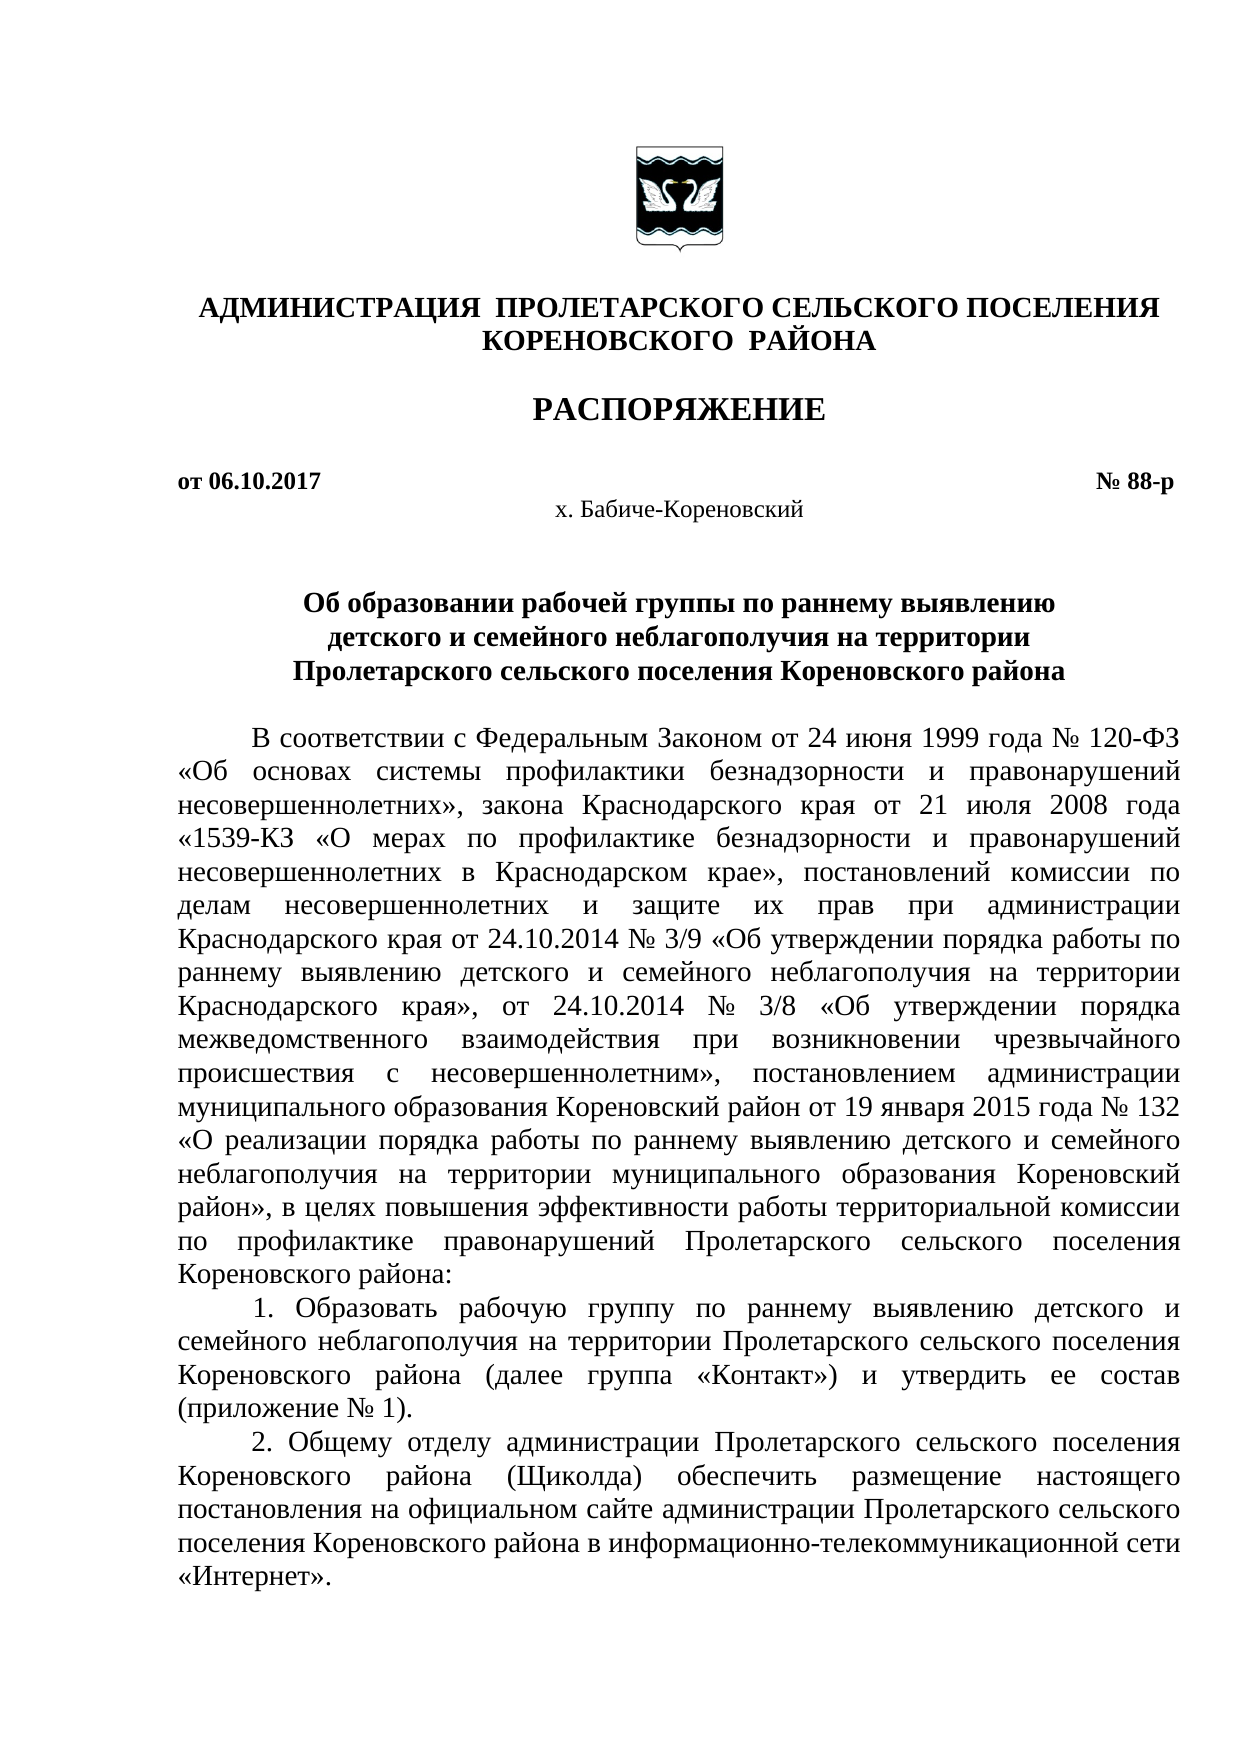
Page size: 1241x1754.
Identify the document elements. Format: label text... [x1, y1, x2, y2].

text от 06.10.2017 № 88-р [177, 466, 1181, 494]
text х. Бабиче-Кореновский [177, 494, 1181, 523]
text 1. Образовать рабочую группу по раннему выявлению детского и семейного неблагополучия на территории Пролетарского сельского поселения Кореновского района (далее группа «Контакт») и утвердить ее состав (приложение № 1). [177, 1290, 1181, 1424]
text Пролетарского сельского поселения Кореновского района [177, 653, 1181, 686]
text В соответствии с Федеральным Законом от 24 июня 1999 года № 120-ФЗ «Об основах системы профилактики безнадзорности и правонарушений несовершеннолетних», закона Краснодарского края от 21 июля 2008 года «1539-КЗ «О мерах по профилактике безнадзорности и правонарушений несовершеннолетних в Краснодарском крае», постановлений комиссии по делам несовершеннолетних и защите их прав при администрации Краснодарского края от 24.10.2014 № 3/9 «Об утверждении порядка работы по раннему выявлению детского и семейного неблагополучия на территории Краснодарского края», от 24.10.2014 № 3/8 «Об утверждении порядка межведомственного взаимодействия при возникновении чрезвычайного происшествия с несовершеннолетним», постановлением администрации муниципального образования Кореновский район от 19 января 2015 года № 132 «О реализации порядка работы по раннему выявлению детского и семейного неблагополучия на территории муниципального образования Кореновский район», в целях повышения эффективности работы территориальной комиссии по профилактике правонарушений Пролетарского сельского поселения Кореновского района: [177, 720, 1181, 1290]
picture [630, 142, 729, 261]
subtitle КОРЕНОВСКОГО РАЙОНА [177, 323, 1181, 357]
text 2. Общему отделу администрации Пролетарского сельского поселения Кореновского района (Щиколда) обеспечить размещение настоящего постановления на официальном сайте администрации Пролетарского сельского поселения Кореновского района в информационно-телекоммуникационной сети «Интернет». [177, 1424, 1181, 1592]
subtitle РАСПОРЯЖЕНИЕ [177, 389, 1181, 427]
subtitle АДМИНИСТРАЦИЯ ПРОЛЕТАРСКОГО СЕЛЬСКОГО ПОСЕЛЕНИЯ [177, 290, 1181, 323]
text Об образовании рабочей группы по раннему выявлению [177, 586, 1181, 619]
text детского и семейного неблагополучия на территории [177, 619, 1181, 653]
